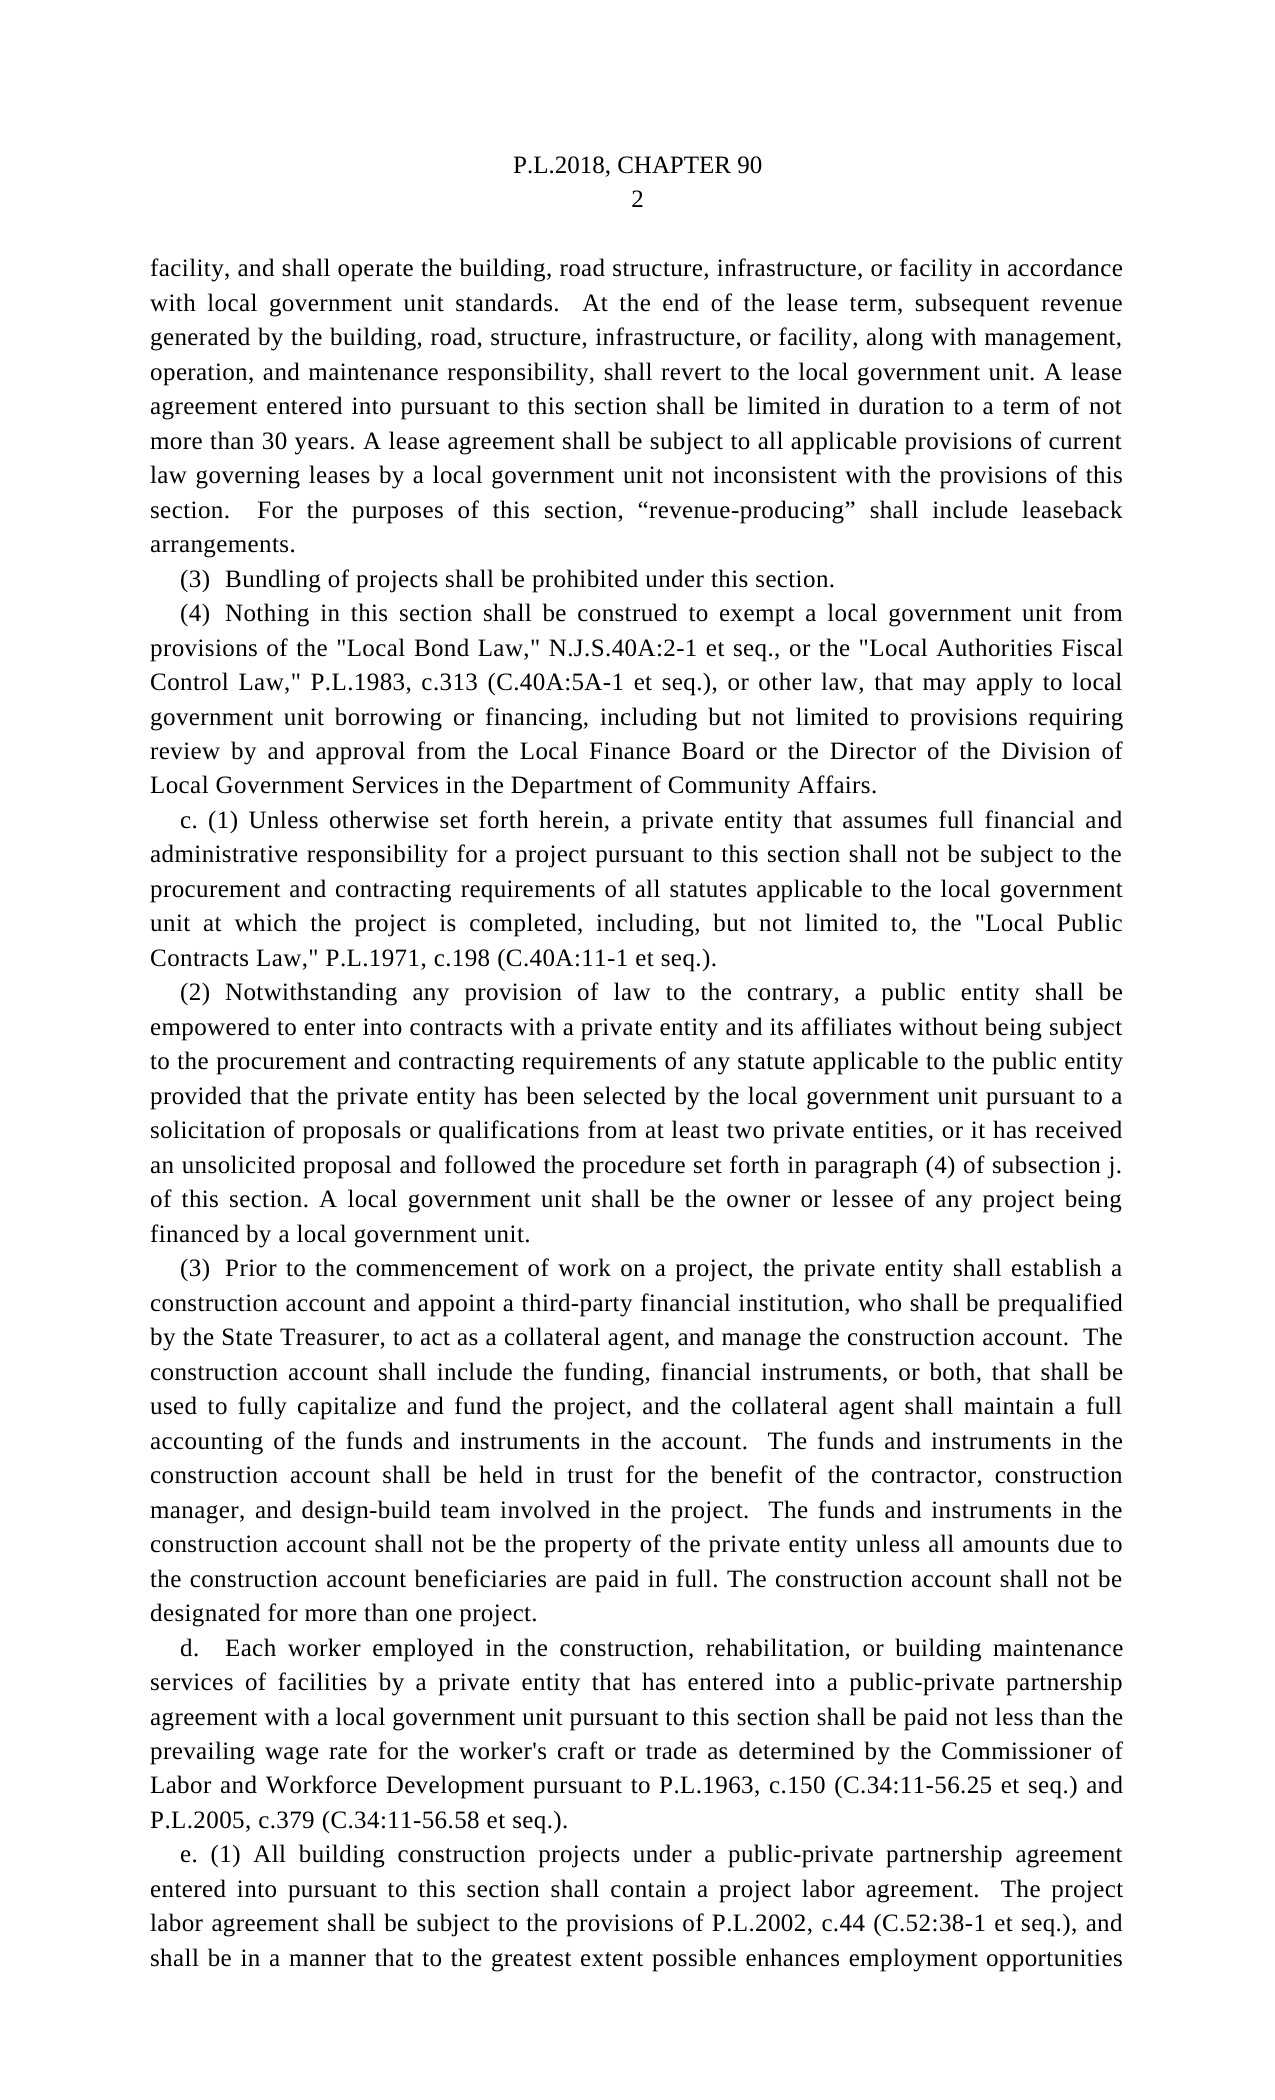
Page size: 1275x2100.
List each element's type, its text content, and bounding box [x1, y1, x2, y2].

text (3) Prior to the commencement of work on a project, the private entity shall establish a construction account and appoint a third-party financial institution, who shall be prequalified by the State Treasurer, to act as a collateral agent, and manage the construction account. The construction account shall include the funding, financial instruments, or both, that shall be used to fully capitalize and fund the project, and the collateral agent shall maintain a full accounting of the funds and instruments in the account. The funds and instruments in the construction account shall be held in trust for the benefit of the contractor, construction manager, and design-build team involved in the project. The funds and instruments in the construction account shall not be the property of the private entity unless all amounts due to the construction account beneficiaries are paid in full. The construction account shall not be designated for more than one project. [150, 1253, 1125, 1627]
text (4) Nothing in this section shall be construed to exempt a local government unit from provisions of the "Local Bond Law," N.J.S.40A:2-1 et seq., or the "Local Authorities Fiscal Control Law," P.L.1983, c.313 (C.40A:5A-1 et seq.), or other law, that may apply to local government unit borrowing or financing, including but not limited to provisions requiring review by and approval from the Local Finance Board or the Director of the Division of Local Government Services in the Department of Community Affairs. [150, 598, 1125, 799]
text c. (1) Unless otherwise set forth herein, a private entity that assumes full financial and administrative responsibility for a project pursuant to this section shall not be subject to the procurement and contracting requirements of all statutes applicable to the local government unit at which the project is completed, including, but not limited to, the "Local Public Contracts Law," P.L.1971, c.198 (C.40A:11-1 et seq.). [150, 805, 1125, 972]
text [150, 253, 1125, 558]
text d. Each worker employed in the construction, rehabilitation, or building maintenance services of facilities by a private entity that has entered into a public-private partnership agreement with a local government unit pursuant to this section shall be paid not less than the prevailing wage rate for the worker's craft or trade as determined by the Commissioner of Labor and Workforce Development pursuant to P.L.1963, c.150 (C.34:11-56.25 et seq.) and P.L.2005, c.379 (C.34:11-56.58 et seq.). [150, 1633, 1125, 1834]
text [150, 1839, 1125, 1972]
text (3) Bundling of projects shall be prohibited under this section. [150, 564, 1125, 592]
text (2) Notwithstanding any provision of law to the contrary, a public entity shall be empowered to enter into contracts with a private entity and its affiliates without being subject to the procurement and contracting requirements of any statute applicable to the public entity provided that the private entity has been selected by the local government unit pursuant to a solicitation of proposals or qualifications from at least two private entities, or it has received an unsolicited proposal and followed the procedure set forth in paragraph (4) of subsection j. of this section. A local government unit shall be the owner or lessee of any project being financed by a local government unit. [150, 977, 1125, 1248]
